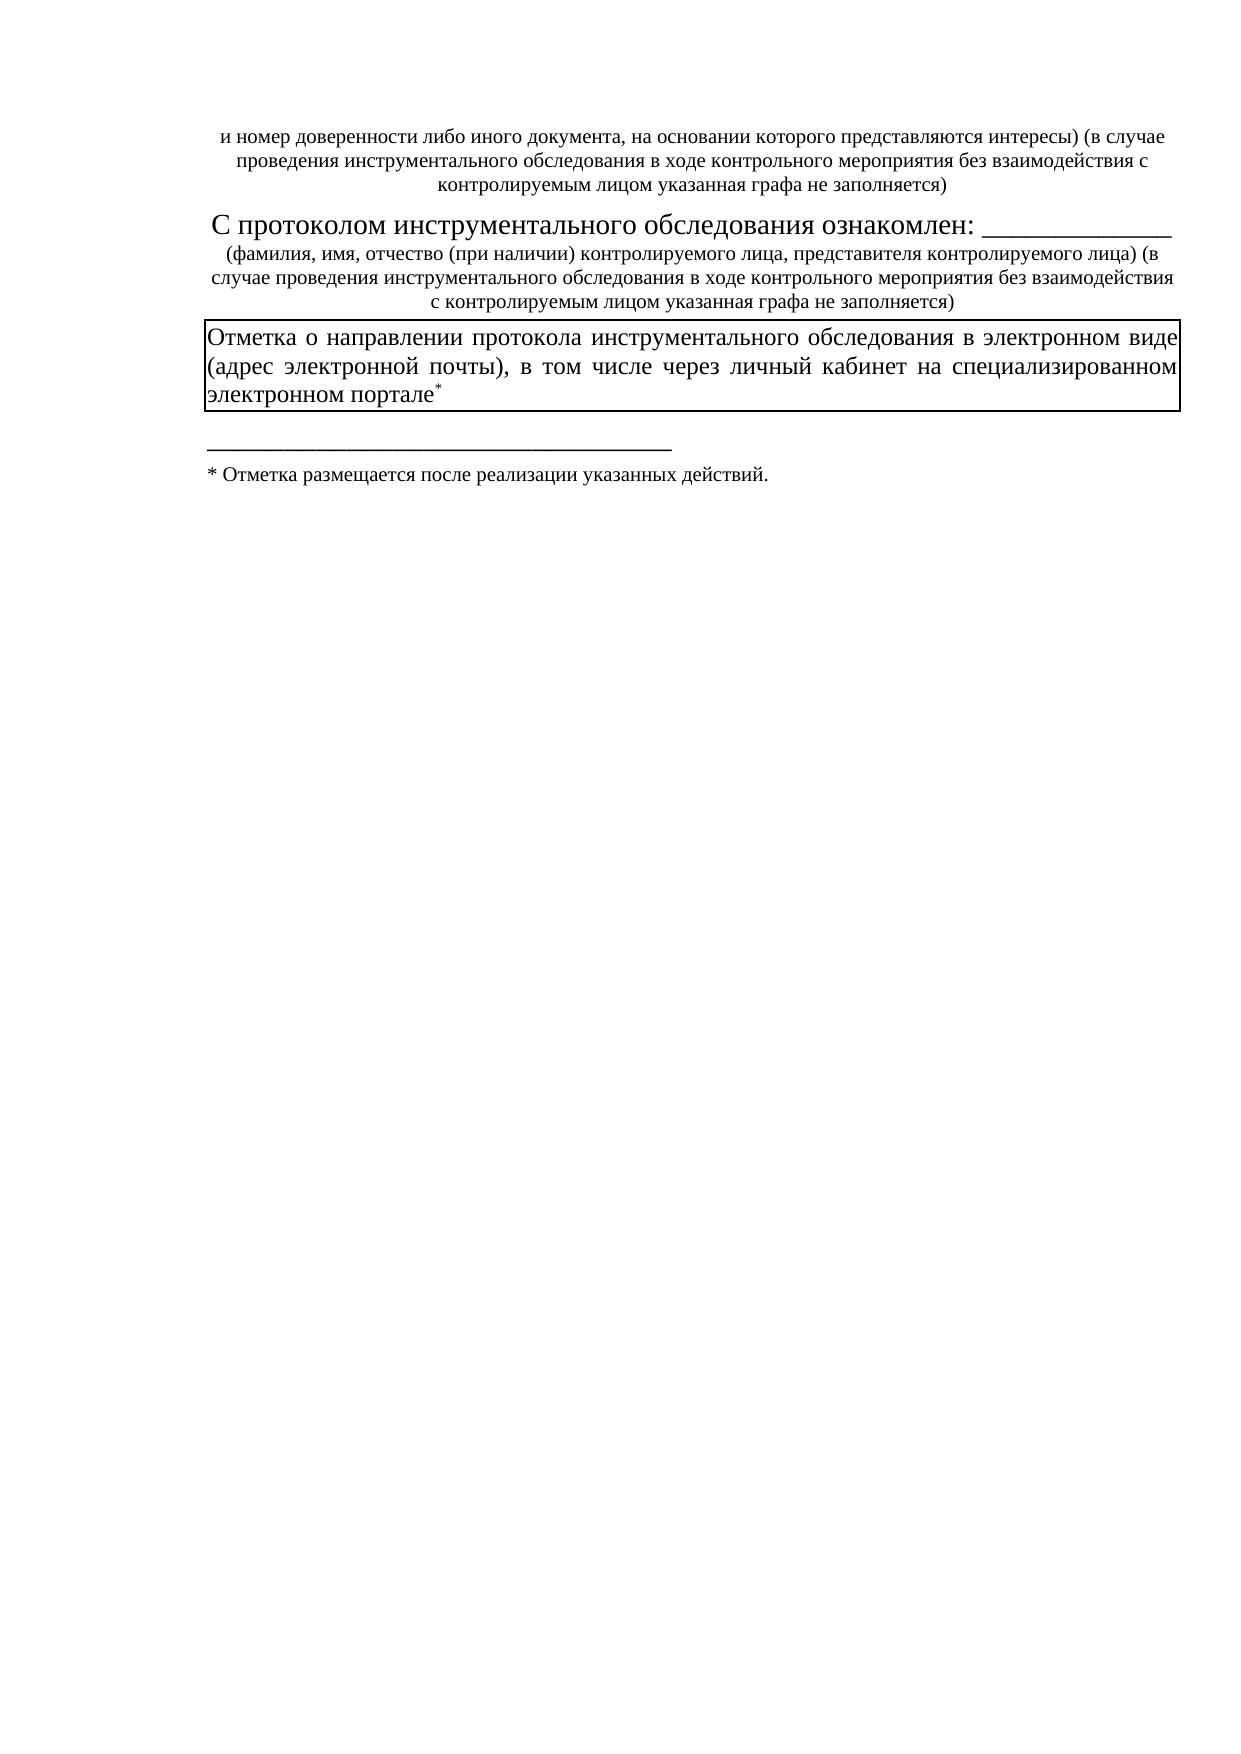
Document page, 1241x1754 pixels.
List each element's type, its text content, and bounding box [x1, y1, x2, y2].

table_cell С протоколом инструментального обследования ознакомлен: _____________ (фамилия, имя, отчество (при наличии) контролируемого лица, представителя контролируемого лица) (в случае проведения инструментального обследования в ходе контрольного мероприятия без взаимодействия с контролируемым лицом указанная графа не заполняется) [205, 202, 1180, 319]
table_cell Отметка о направлении протокола инструментального обследования в электронном виде (адрес электронной почты), в том числе через личный кабинет на специализированном электронном портале* [206, 321, 1179, 410]
text * Отметка размещается после реализации указанных действий. [207, 462, 1152, 486]
text ────────────────────────────── [207, 437, 1152, 462]
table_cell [205, 118, 1180, 202]
